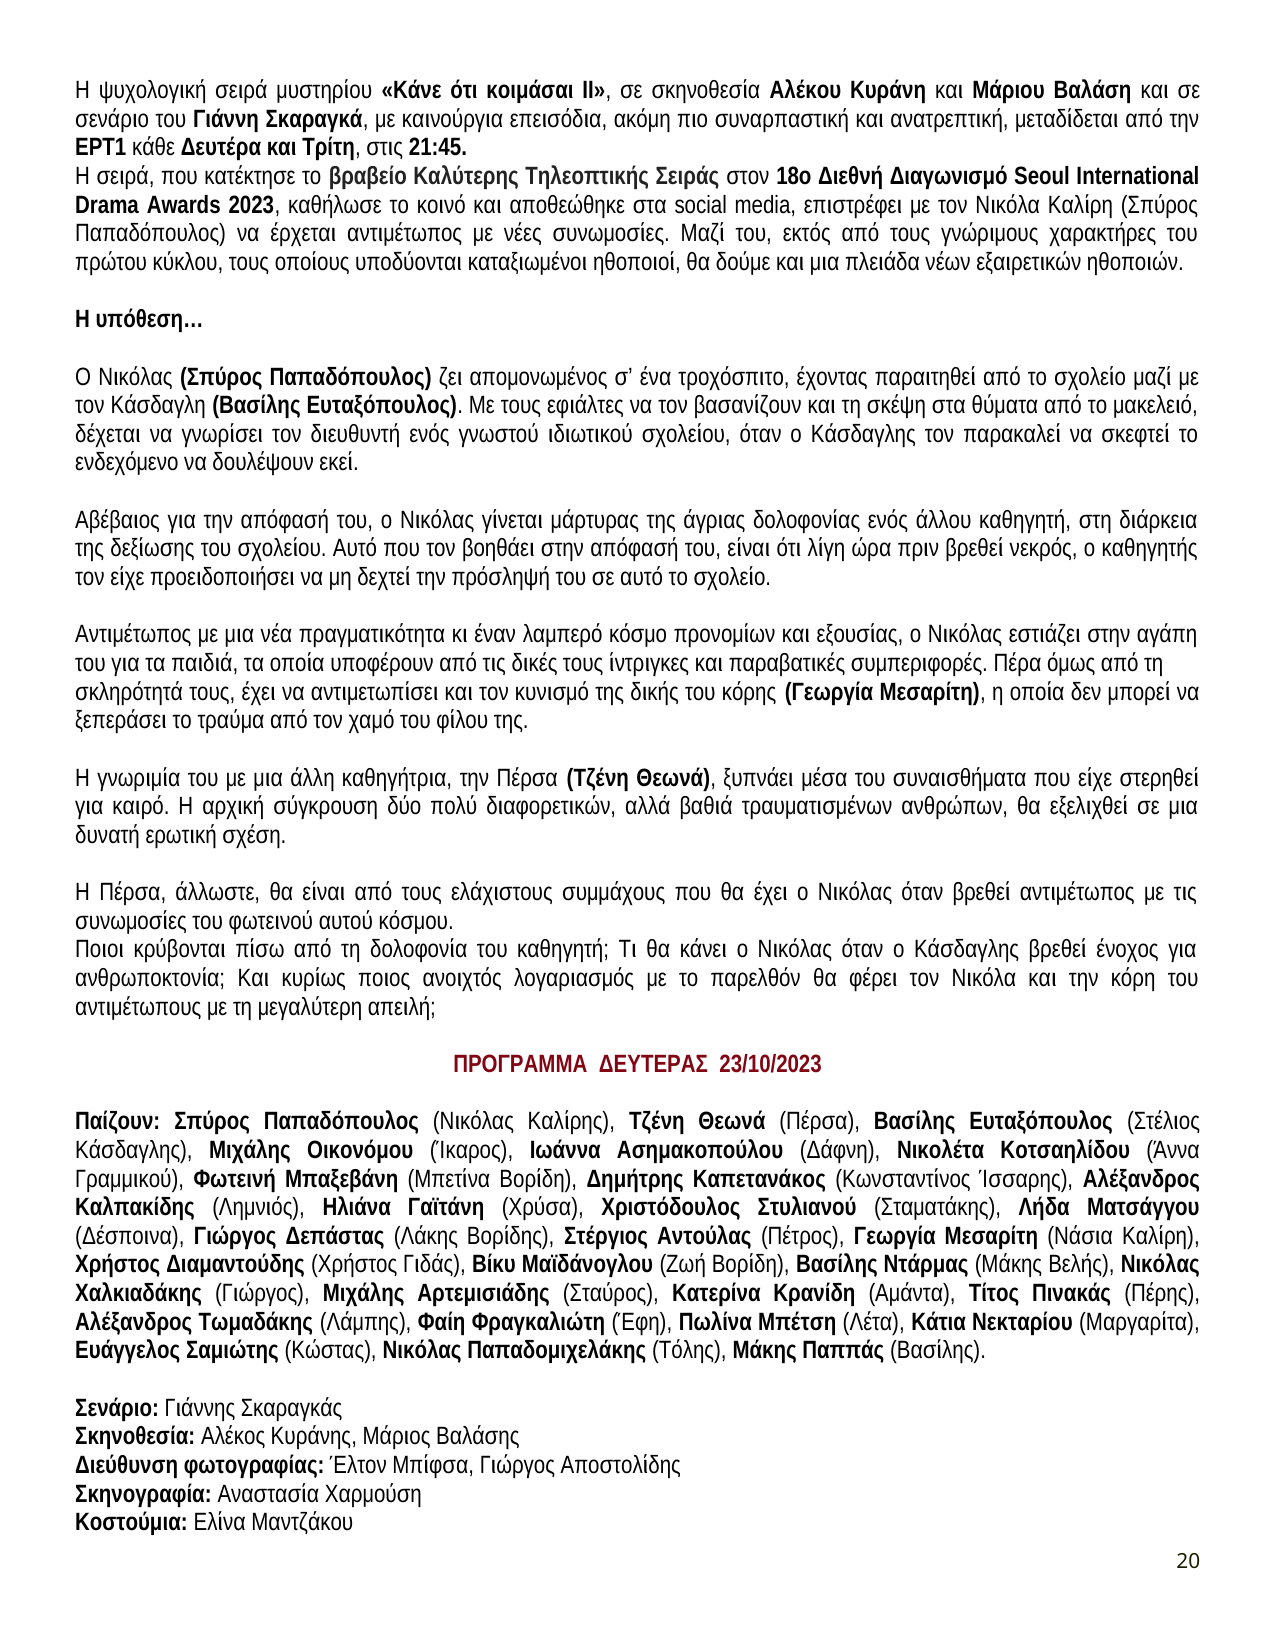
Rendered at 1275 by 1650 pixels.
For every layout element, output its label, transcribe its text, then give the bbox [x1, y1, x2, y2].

text Η ψυχολογική σειρά μυστηρίου «Κάνε ότι κοιμάσαι ΙΙ», σε σκηνοθεσία Αλέκου Κυράνη και Μάριου Βαλάση και σε σενάριο του Γιάννη Σκαραγκά, με καινούργια επεισόδια, ακόμη πιο συναρπαστική και ανατρεπτική, μεταδίδεται από την ΕΡΤ1 κάθε Δευτέρα και Τρίτη, στις 21:45. [75, 75, 1200, 161]
text Η σειρά, που κατέκτησε το βραβείο Καλύτερης Τηλεοπτικής Σειράς στον 18ο Διεθνή Διαγωνισμό Seoul International Drama Awards 2023, καθήλωσε το κοινό και αποθεώθηκε στα social media, επιστρέφει με τον Νικόλα Καλίρη (Σπύρος Παπαδόπουλος) να έρχεται αντιμέτωπος με νέες συνωμοσίες. Μαζί του, εκτός από τους γνώριμους χαρακτήρες του πρώτου κύκλου, τους οποίους υποδύονται καταξιωμένοι ηθοποιοί, θα δούμε και μια πλειάδα νέων εξαιρετικών ηθοποιών. [75, 161, 1200, 276]
text Η Πέρσα, άλλωστε, θα είναι από τους ελάχιστους συμμάχους που θα έχει ο Νικόλας όταν βρεθεί αντιμέτωπος με τις συνωμοσίες του φωτεινού αυτού κόσμου. [75, 877, 1200, 934]
text Αβέβαιος για την απόφασή του, ο Νικόλας γίνεται μάρτυρας της άγριας δολοφονίας ενός άλλου καθηγητή, στη διάρκεια της δεξίωσης του σχολείου. Αυτό που τον βοηθάει στην απόφασή του, είναι ότι λίγη ώρα πριν βρεθεί νεκρός, ο καθηγητής τον είχε προειδοποιήσει να μη δεχτεί την πρόσληψή του σε αυτό το σχολείο. [75, 505, 1200, 591]
text Ο Νικόλας (Σπύρος Παπαδόπουλος) ζει απομονωμένος σ’ ένα τροχόσπιτο, έχοντας παραιτηθεί από το σχολείο μαζί με τον Κάσδαγλη (Βασίλης Ευταξόπουλος). Με τους εφιάλτες να τον βασανίζουν και τη σκέψη στα θύματα από το μακελειό, δέχεται να γνωρίσει τον διευθυντή ενός γνωστού ιδιωτικού σχολείου, όταν ο Κάσδαγλης τον παρακαλεί να σκεφτεί το ενδεχόμενο να δουλέψουν εκεί. [75, 361, 1200, 476]
text Ποιοι κρύβονται πίσω από τη δολοφονία του καθηγητή; Τι θα κάνει ο Νικόλας όταν ο Κάσδαγλης βρεθεί ένοχος για ανθρωποκτονία; Και κυρίως ποιος ανοιχτός λογαριασμός με το παρελθόν θα φέρει τον Νικόλα και την κόρη του αντιμέτωπους με τη μεγαλύτερη απειλή; [75, 934, 1200, 1020]
text Η υπόθεση… [75, 304, 1200, 333]
text ΠΡΟΓΡΑΜΜΑ ΔΕΥΤΕΡΑΣ 23/10/2023 [75, 1049, 1200, 1078]
text Παίζουν: Σπύρος Παπαδόπουλος (Νικόλας Καλίρης), Τζένη Θεωνά (Πέρσα), Βασίλης Ευταξόπουλος (Στέλιος Κάσδαγλης), Μιχάλης Οικονόμου (Ίκαρος), Ιωάννα Ασημακοπούλου (Δάφνη), Νικολέτα Κοτσαηλίδου (Άννα Γραμμικού), Φωτεινή Μπαξεβάνη (Μπετίνα Βορίδη), Δημήτρης Καπετανάκος (Κωνσταντίνος Ίσσαρης), Αλέξανδρος Καλπακίδης (Λημνιός), Ηλιάνα Γαϊτάνη (Χρύσα), Χριστόδουλος Στυλιανού (Σταματάκης), Λήδα Ματσάγγου (Δέσποινα), Γιώργος Δεπάστας (Λάκης Βορίδης), Στέργιος Αντούλας (Πέτρος), Γεωργία Μεσαρίτη (Νάσια Καλίρη), Χρήστος Διαμαντούδης (Χρήστος Γιδάς), Βίκυ Μαϊδάνογλου (Ζωή Βορίδη), Βασίλης Ντάρμας (Μάκης Βελής), Νικόλας Χαλκιαδάκης (Γιώργος), Μιχάλης Αρτεμισιάδης (Σταύρος), Κατερίνα Κρανίδη (Αμάντα), Τίτος Πινακάς (Πέρης), Αλέξανδρος Τωμαδάκης (Λάμπης), Φαίη Φραγκαλιώτη (Έφη), Πωλίνα Μπέτση (Λέτα), Κάτια Νεκταρίου (Μαργαρίτα), Ευάγγελος Σαμιώτης (Κώστας), Νικόλας Παπαδομιχελάκης (Τόλης), Μάκης Παππάς (Βασίλης). [75, 1106, 1200, 1364]
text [75, 1393, 1200, 1536]
text Αντιμέτωπος με μια νέα πραγματικότητα κι έναν λαμπερό κόσμο προνομίων και εξουσίας, ο Νικόλας εστιάζει στην αγάπη του για τα παιδιά, τα οποία υποφέρουν από τις δικές τους ίντριγκες και παραβατικές συμπεριφορές. Πέρα όμως από τη [75, 619, 1200, 677]
text σκληρότητά τους, έχει να αντιμετωπίσει και τον κυνισμό της δικής του κόρης (Γεωργία Μεσαρίτη), η οποία δεν μπορεί να ξεπεράσει το τραύμα από τον χαμό του φίλου της. [75, 677, 1200, 734]
text Η γνωριμία του με μια άλλη καθηγήτρια, την Πέρσα (Τζένη Θεωνά), ξυπνάει μέσα του συναισθήματα που είχε στερηθεί για καιρό. Η αρχική σύγκρουση δύο πολύ διαφορετικών, αλλά βαθιά τραυματισμένων ανθρώπων, θα εξελιχθεί σε μια δυνατή ερωτική σχέση. [75, 762, 1200, 848]
